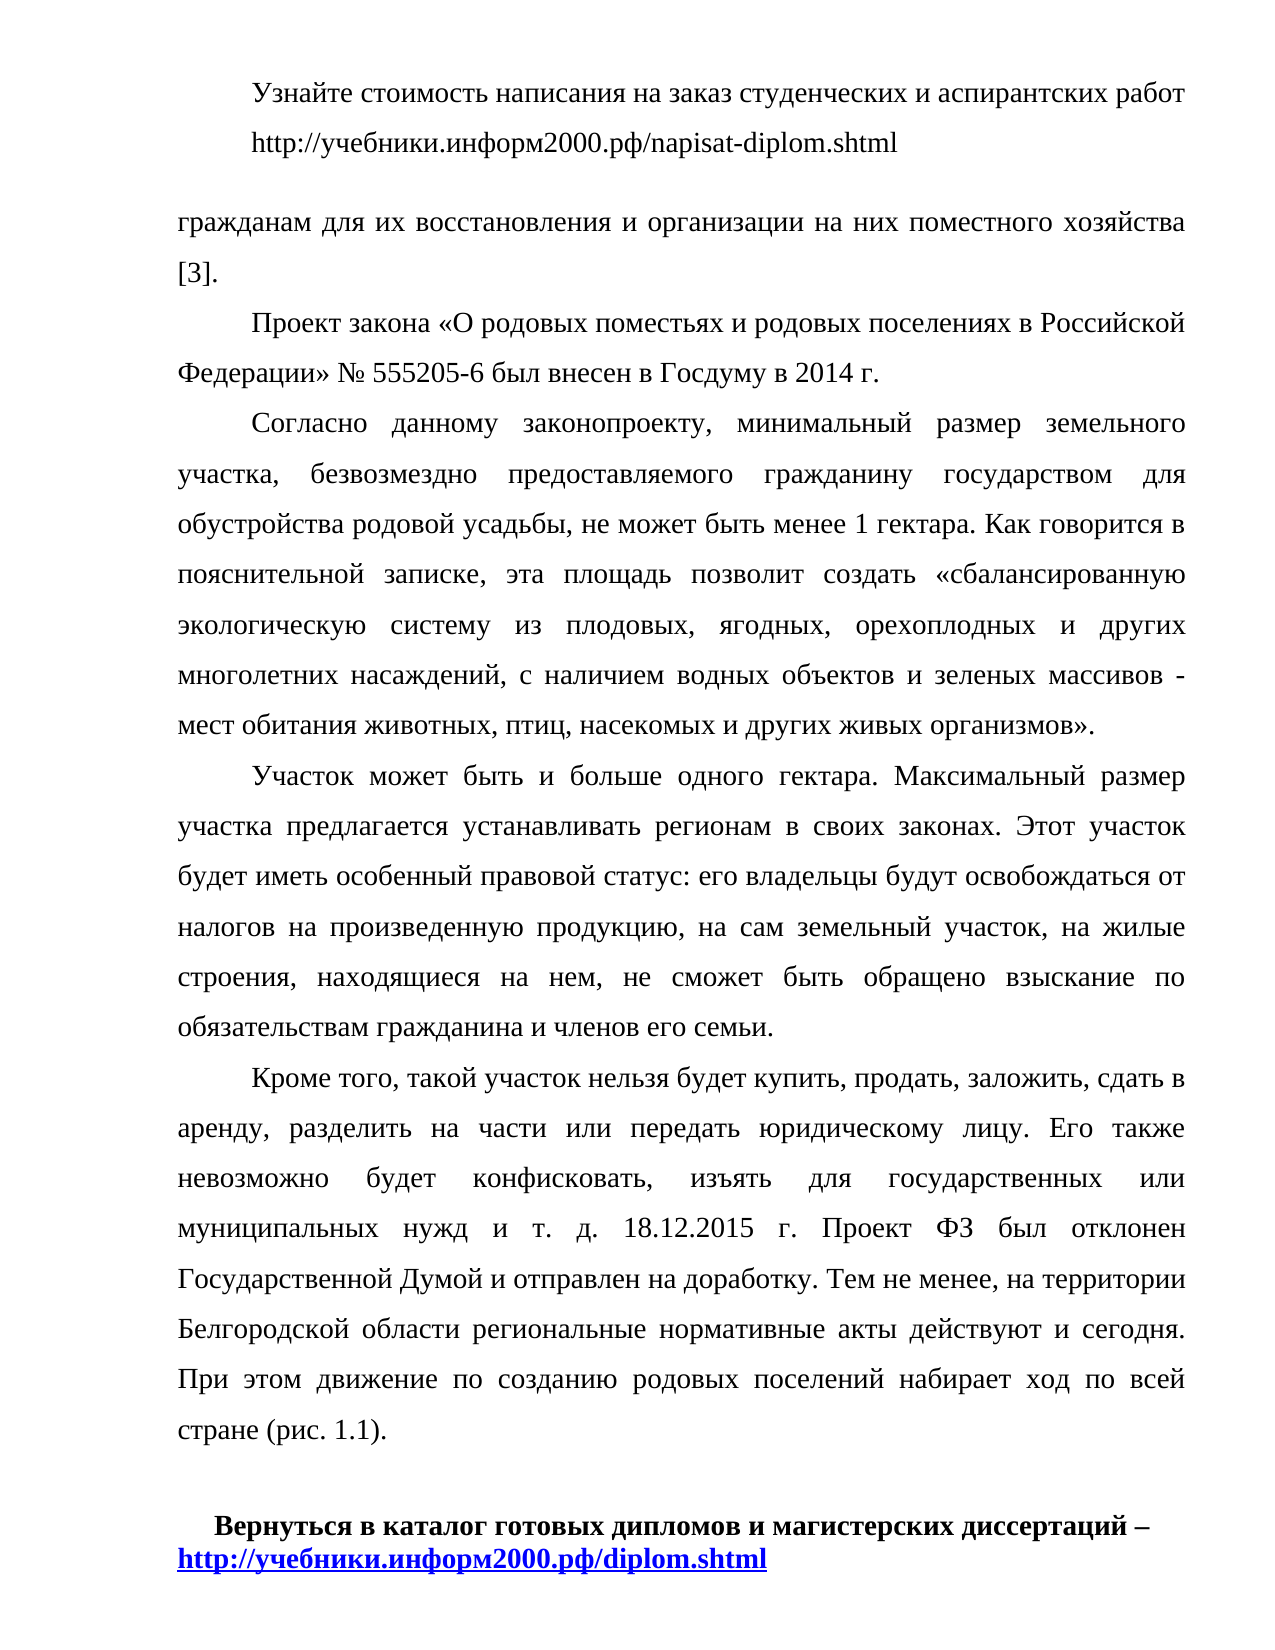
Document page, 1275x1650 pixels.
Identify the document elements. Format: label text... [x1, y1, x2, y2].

text Проект закона «О родовых поместьях и родовых поселениях в Российской Федерации» № 555205-6 был внесен в Госдуму в 2014 г. [177, 305, 1186, 389]
text Согласно данному законопроекту, минимальный размер земельного участка, безвозмездно предоставляемого гражданину государством для обустройства родовой усадьбы, не может быть менее 1 гектара. Как говорится в пояснительной записке, эта площадь позволит создать «сбалансированную экологическую систему из плодовых, ягодных, орехоплодных и других многолетних насаждений, с наличием водных объектов и зеленых массивов - мест обитания животных, птиц, насекомых и других живых организмов». [177, 406, 1186, 741]
text Участок может быть и больше одного гектара. Максимальный размер участка предлагается устанавливать регионам в своих законах. Этот участок будет иметь особенный правовой статус: его владельцы будут освобождаться от налогов на произведенную продукцию, на сам земельный участок, на жилые строения, находящиеся на нем, не сможет быть обращено взыскание по обязательствам гражданина и членов его семьи. [177, 758, 1186, 1043]
text Кроме того, такой участок нельзя будет купить, продать, заложить, сдать в аренду, разделить на части или передать юридическому лицу. Его также невозможно будет конфисковать, изъять для государственных или муниципальных нужд и т. д. 18.12.2015 г. Проект ФЗ был отклонен Государственной Думой и отправлен на доработку. Тем не менее, на территории Белгородской области региональные нормативные акты действуют и сегодня. При этом движение по созданию родовых поселений набирает ход по всей стране (рис. 1.1). [177, 1060, 1186, 1445]
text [177, 204, 1186, 288]
